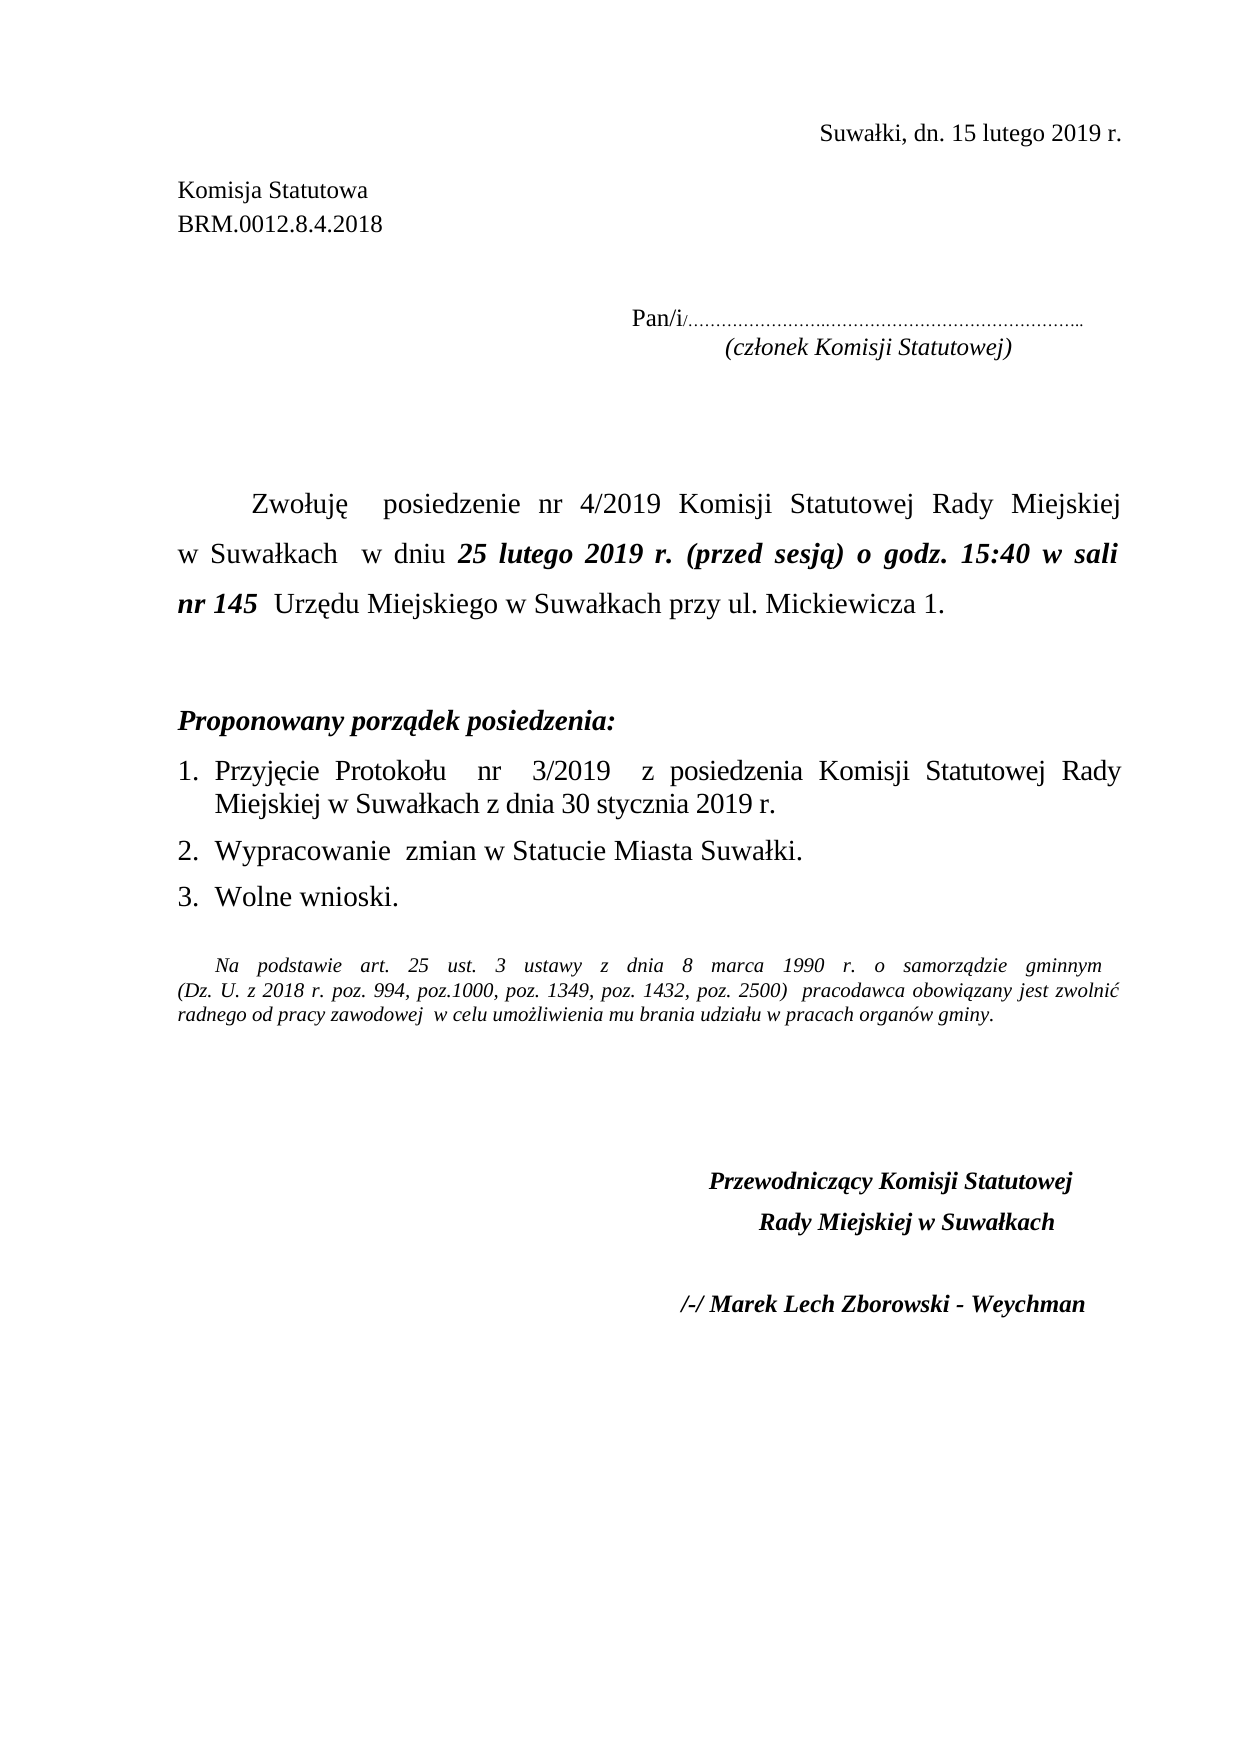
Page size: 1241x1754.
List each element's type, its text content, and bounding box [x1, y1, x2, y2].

text /-/ Marek Lech Zborowski - Weychman [311, 1289, 1122, 1318]
text BRM.0012.8.4.2018 [177, 209, 1122, 237]
text Przewodniczący Komisji Statutowej [311, 1166, 1122, 1194]
list Wolne wnioski. [177, 879, 1122, 912]
text Proponowany porządek posiedzenia: [177, 703, 1122, 736]
list Wypracowanie zmian w Statucie Miasta Suwałki. [177, 833, 1122, 866]
text Zwołuję posiedzenie nr 4/2019 Komisji Statutowej Rady Miejskiej w Suwałkach w dniu 25 lutego 2019 r. (przed sesją) o godz. 15:40 w sali nr 145 Urzędu Miejskiego w Suwałkach przy ul. Mickiewicza 1. [177, 486, 1122, 620]
text Rady Miejskiej w Suwałkach [311, 1207, 1122, 1236]
text Pan/i/…………………….……………………………………….. (członek Komisji Statutowej) [177, 303, 1122, 361]
text Suwałki, dn. 15 lutego 2019 r. [177, 118, 1122, 147]
list Przyjęcie Protokołu nr 3/2019 z posiedzenia Komisji Statutowej Rady Miejskiej w Suwałkach z dnia 30 stycznia 2019 r. [177, 753, 1122, 820]
text Na podstawie art. 25 ust. 3 ustawy z dnia 8 marca 1990 r. o samorządzie gminnym (Dz. U. z 2018 r. poz. 994, poz.1000, poz. 1349, poz. 1432, poz. 2500) pracodawca obowiązany jest zwolnić radnego od pracy zawodowej w celu umożliwienia mu brania udziału w pracach organów gminy. [177, 953, 1122, 1026]
text Komisja Statutowa [177, 176, 1122, 204]
